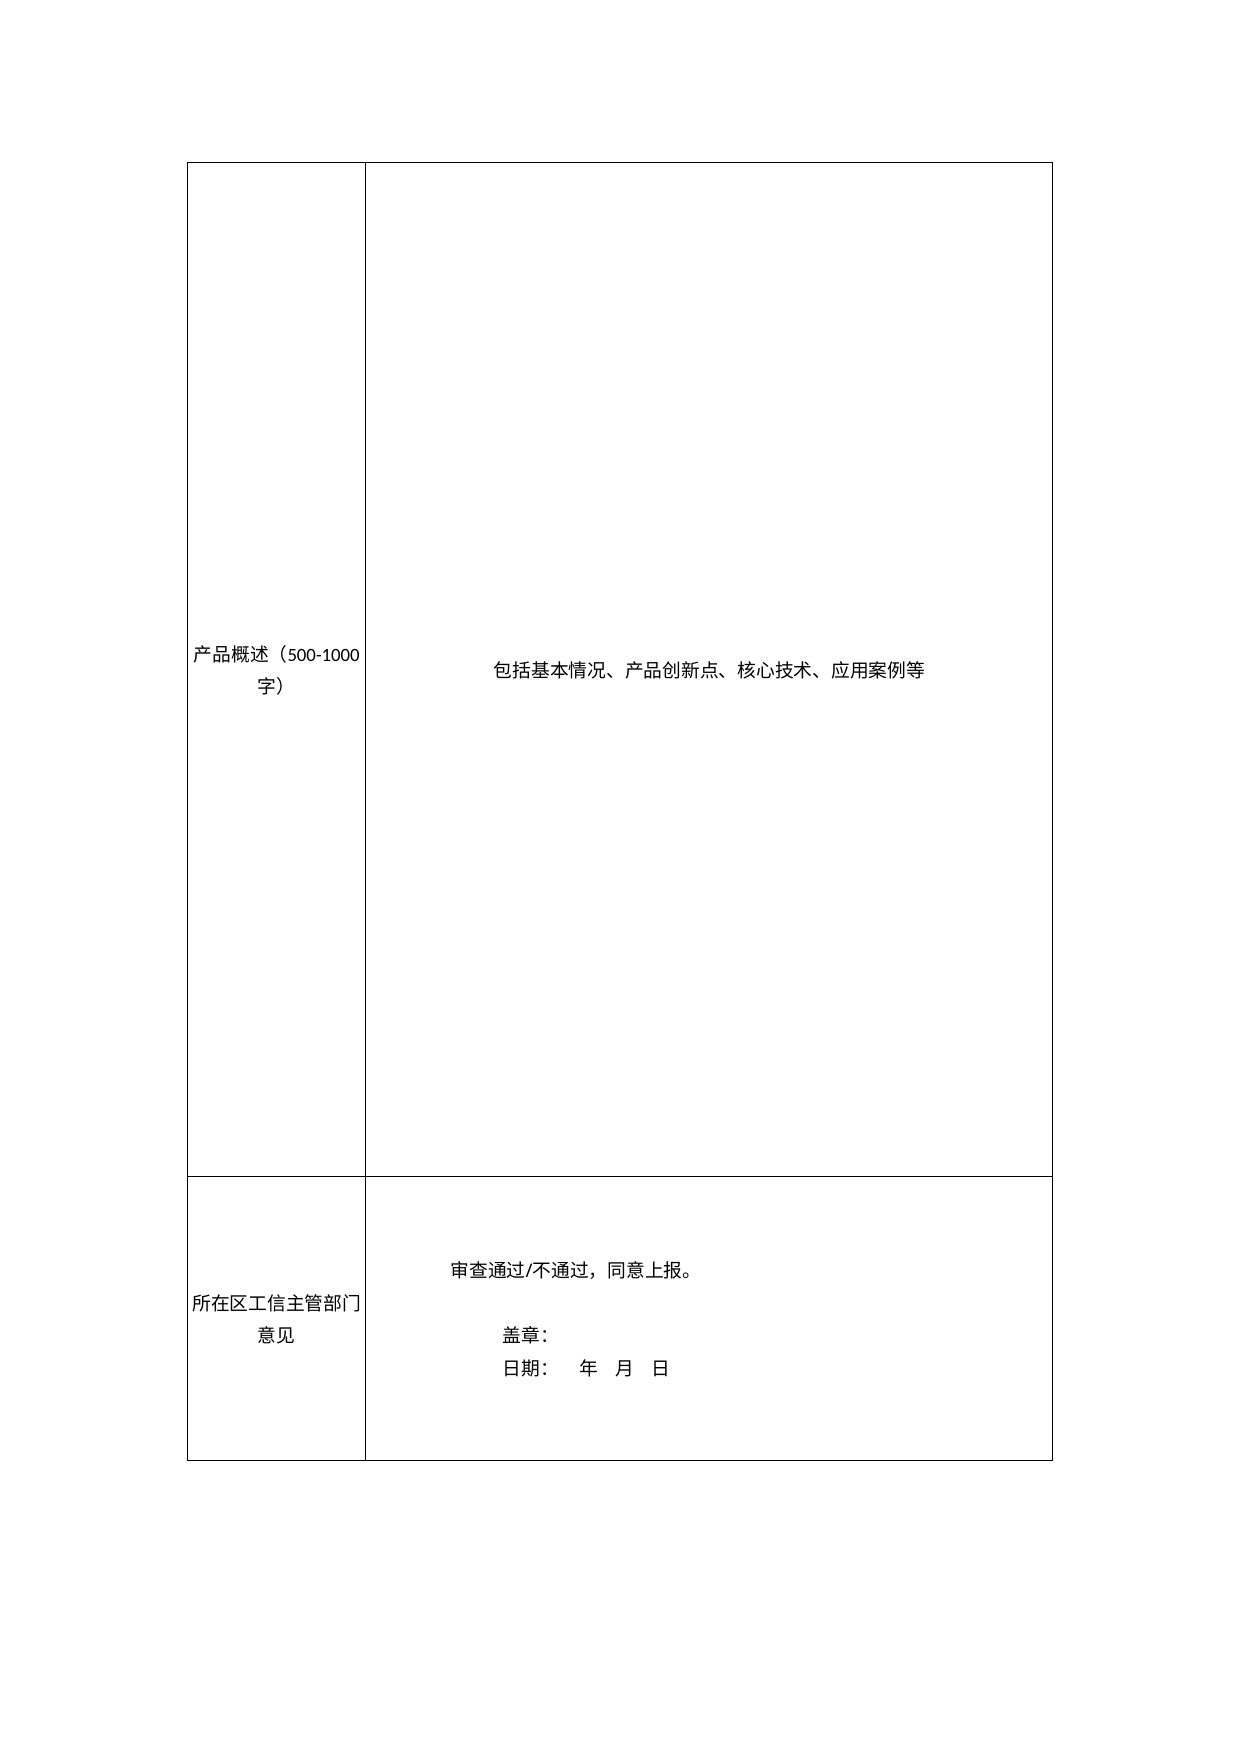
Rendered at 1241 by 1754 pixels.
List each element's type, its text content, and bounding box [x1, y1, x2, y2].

table_cell 产品概述（500-1000字） [188, 163, 365, 1176]
table_cell 包括基本情况、产品创新点、核心技术、应用案例等 [366, 163, 1052, 1176]
table_cell 审查通过/不通过，同意上报。 盖章： 日期： 年 月 日 [366, 1177, 1052, 1460]
table_cell 所在区工信主管部门 意见 [188, 1177, 365, 1460]
